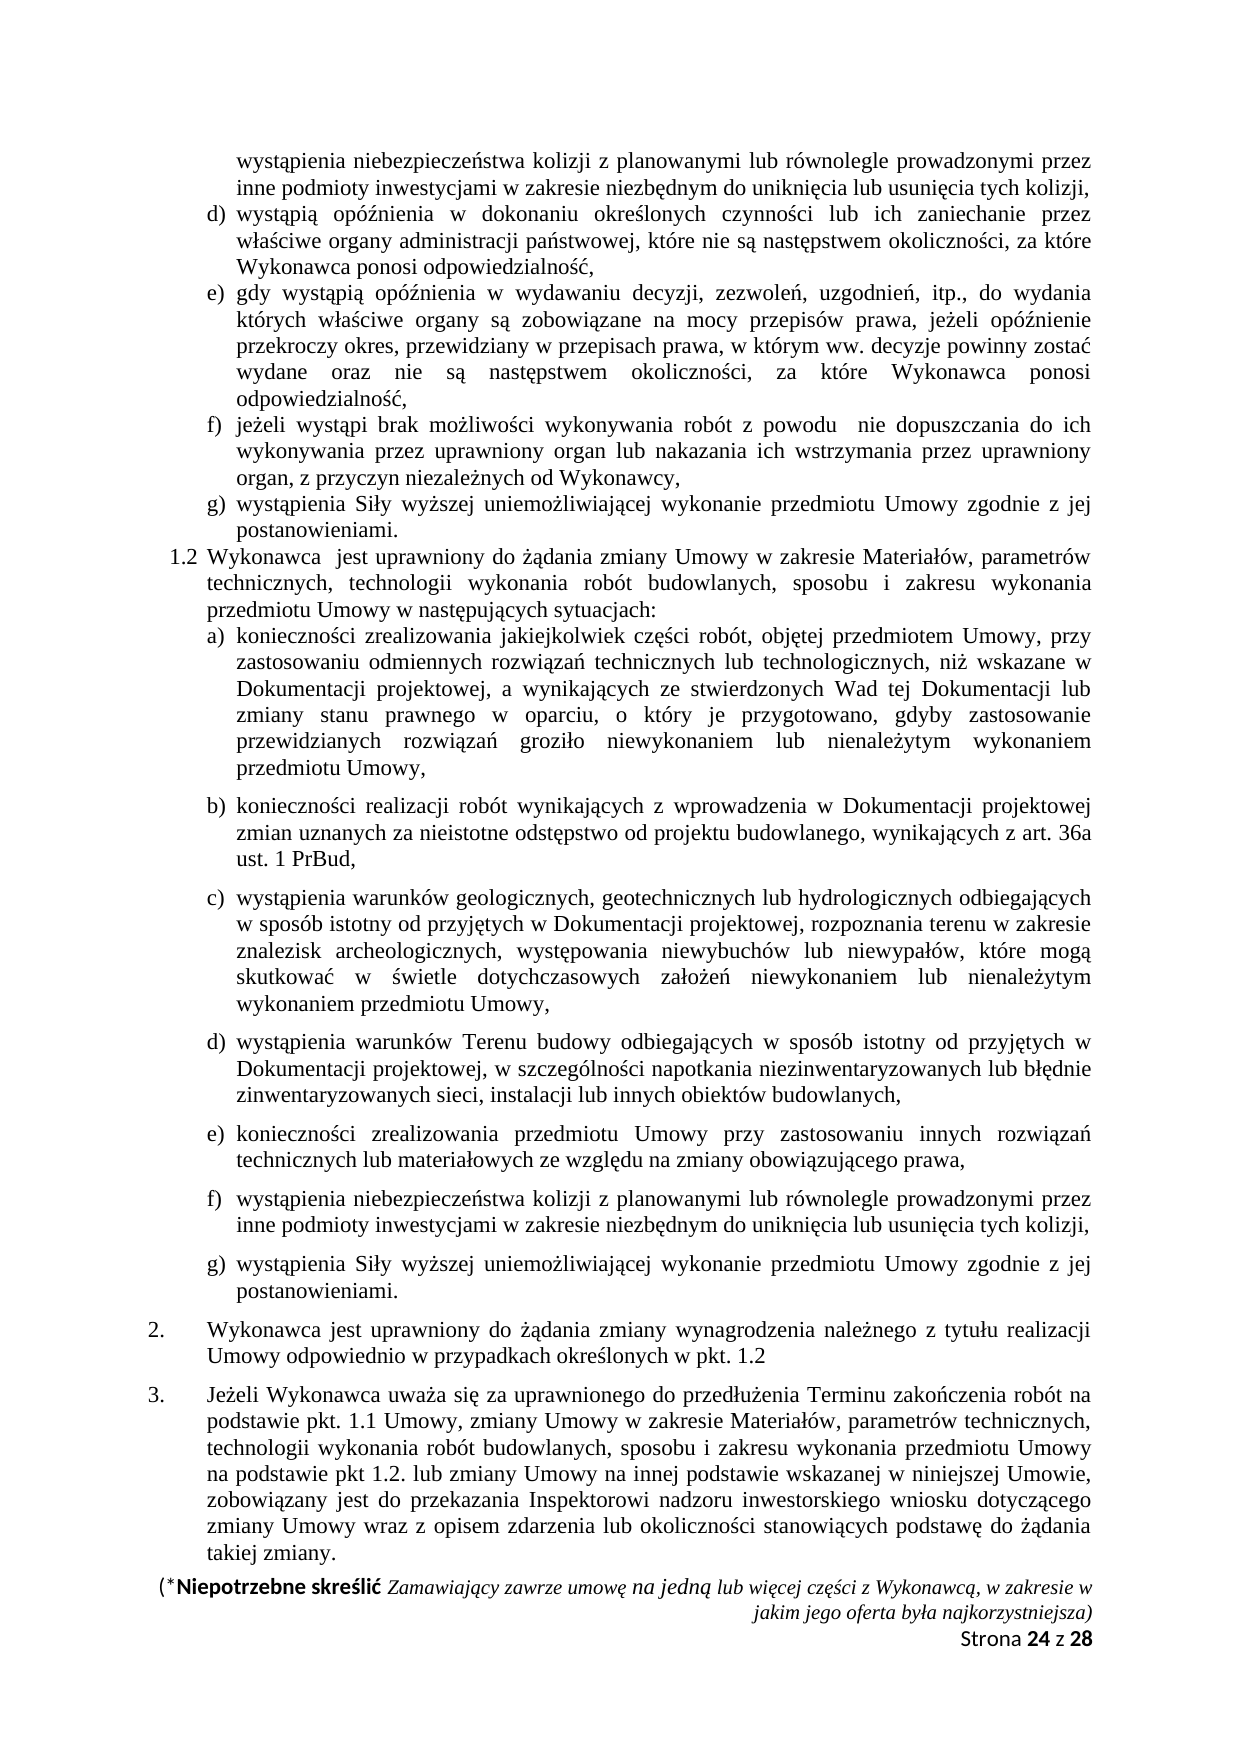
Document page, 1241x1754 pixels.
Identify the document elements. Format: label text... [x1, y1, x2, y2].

list konieczności zrealizowania jakiejkolwiek części robót, objętej przedmiotem Umowy, przy zastosowaniu odmiennych rozwiązań technicznych lub technologicznych, niż wskazane w Dokumentacji projektowej, a wynikających ze stwierdzonych Wad tej Dokumentacji lub zmiany stanu prawnego w oparciu, o który je przygotowano, gdyby zastosowanie przewidzianych rozwiązań groziło niewykonaniem lub nienależytym wykonaniem przedmiotu Umowy, [207, 622, 1093, 780]
list konieczności realizacji robót wynikających z wprowadzenia w Dokumentacji projektowej zmian uznanych za nieistotne odstępstwo od projektu budowlanego, wynikających z art. 36a ust. 1 PrBud, [207, 793, 1093, 872]
list wystąpienia warunków geologicznych, geotechnicznych lub hydrologicznych odbiegających w sposób istotny od przyjętych w Dokumentacji projektowej, rozpoznania terenu w zakresie znalezisk archeologicznych, występowania niewybuchów lub niewypałów, które mogą skutkować w świetle dotychczasowych założeń niewykonaniem lub nienależytym wykonaniem przedmiotu Umowy, [207, 884, 1093, 1016]
list wystąpią opóźnienia w dokonaniu określonych czynności lub ich zaniechanie przez właściwe organy administracji państwowej, które nie są następstwem okoliczności, za które Wykonawca ponosi odpowiedzialność, [207, 200, 1093, 279]
list gdy wystąpią opóźnienia w wydawaniu decyzji, zezwoleń, uzgodnień, itp., do wydania których właściwe organy są zobowiązane na mocy przepisów prawa, jeżeli opóźnienie przekroczy okres, przewidziany w przepisach prawa, w którym ww. decyzje powinny zostać wydane oraz nie są następstwem okoliczności, za które Wykonawca ponosi odpowiedzialność, [207, 279, 1093, 411]
list wystąpienia niebezpieczeństwa kolizji z planowanymi lub równolegle prowadzonymi przez inne podmioty inwestycjami w zakresie niezbędnym do uniknięcia lub usunięcia tych kolizji, [207, 1185, 1093, 1238]
list konieczności zrealizowania przedmiotu Umowy przy zastosowaniu innych rozwiązań technicznych lub materiałowych ze względu na zmiany obowiązującego prawa, [207, 1120, 1093, 1173]
list wystąpienia Siły wyższej uniemożliwiającej wykonanie przedmiotu Umowy zgodnie z jej postanowieniami. [207, 1250, 1093, 1303]
list Jeżeli Wykonawca uważa się za uprawnionego do przedłużenia Terminu zakończenia robót na podstawie pkt. 1.1 Umowy, zmiany Umowy w zakresie Materiałów, parametrów technicznych, technologii wykonania robót budowlanych, sposobu i zakresu wykonania przedmiotu Umowy na podstawie pkt 1.2. lub zmiany Umowy na innej podstawie wskazanej w niniejszej Umowie, zobowiązany jest do przekazania Inspektorowi nadzoru inwestorskiego wniosku dotyczącego zmiany Umowy wraz z opisem zdarzenia lub okoliczności stanowiących podstawę do żądania takiej zmiany. [148, 1381, 1093, 1565]
list wystąpienia warunków Terenu budowy odbiegających w sposób istotny od przyjętych w Dokumentacji projektowej, w szczególności napotkania niezinwentaryzowanych lub błędnie zinwentaryzowanych sieci, instalacji lub innych obiektów budowlanych, [207, 1028, 1093, 1107]
list Wykonawca jest uprawniony do żądania zmiany wynagrodzenia należnego z tytułu realizacji Umowy odpowiednio w przypadkach określonych w pkt. 1.2 [148, 1316, 1093, 1368]
list wystąpienia Siły wyższej uniemożliwiającej wykonanie przedmiotu Umowy zgodnie z jej postanowieniami. [207, 490, 1093, 543]
list Wykonawca jest uprawniony do żądania zmiany Umowy w zakresie Materiałów, parametrów technicznych, technologii wykonania robót budowlanych, sposobu i zakresu wykonania przedmiotu Umowy w następujących sytuacjach: [169, 543, 1093, 622]
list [207, 148, 1093, 200]
list jeżeli wystąpi brak możliwości wykonywania robót z powodu nie dopuszczania do ich wykonywania przez uprawniony organ lub nakazania ich wstrzymania przez uprawniony organ, z przyczyn niezależnych od Wykonawcy, [207, 411, 1093, 490]
